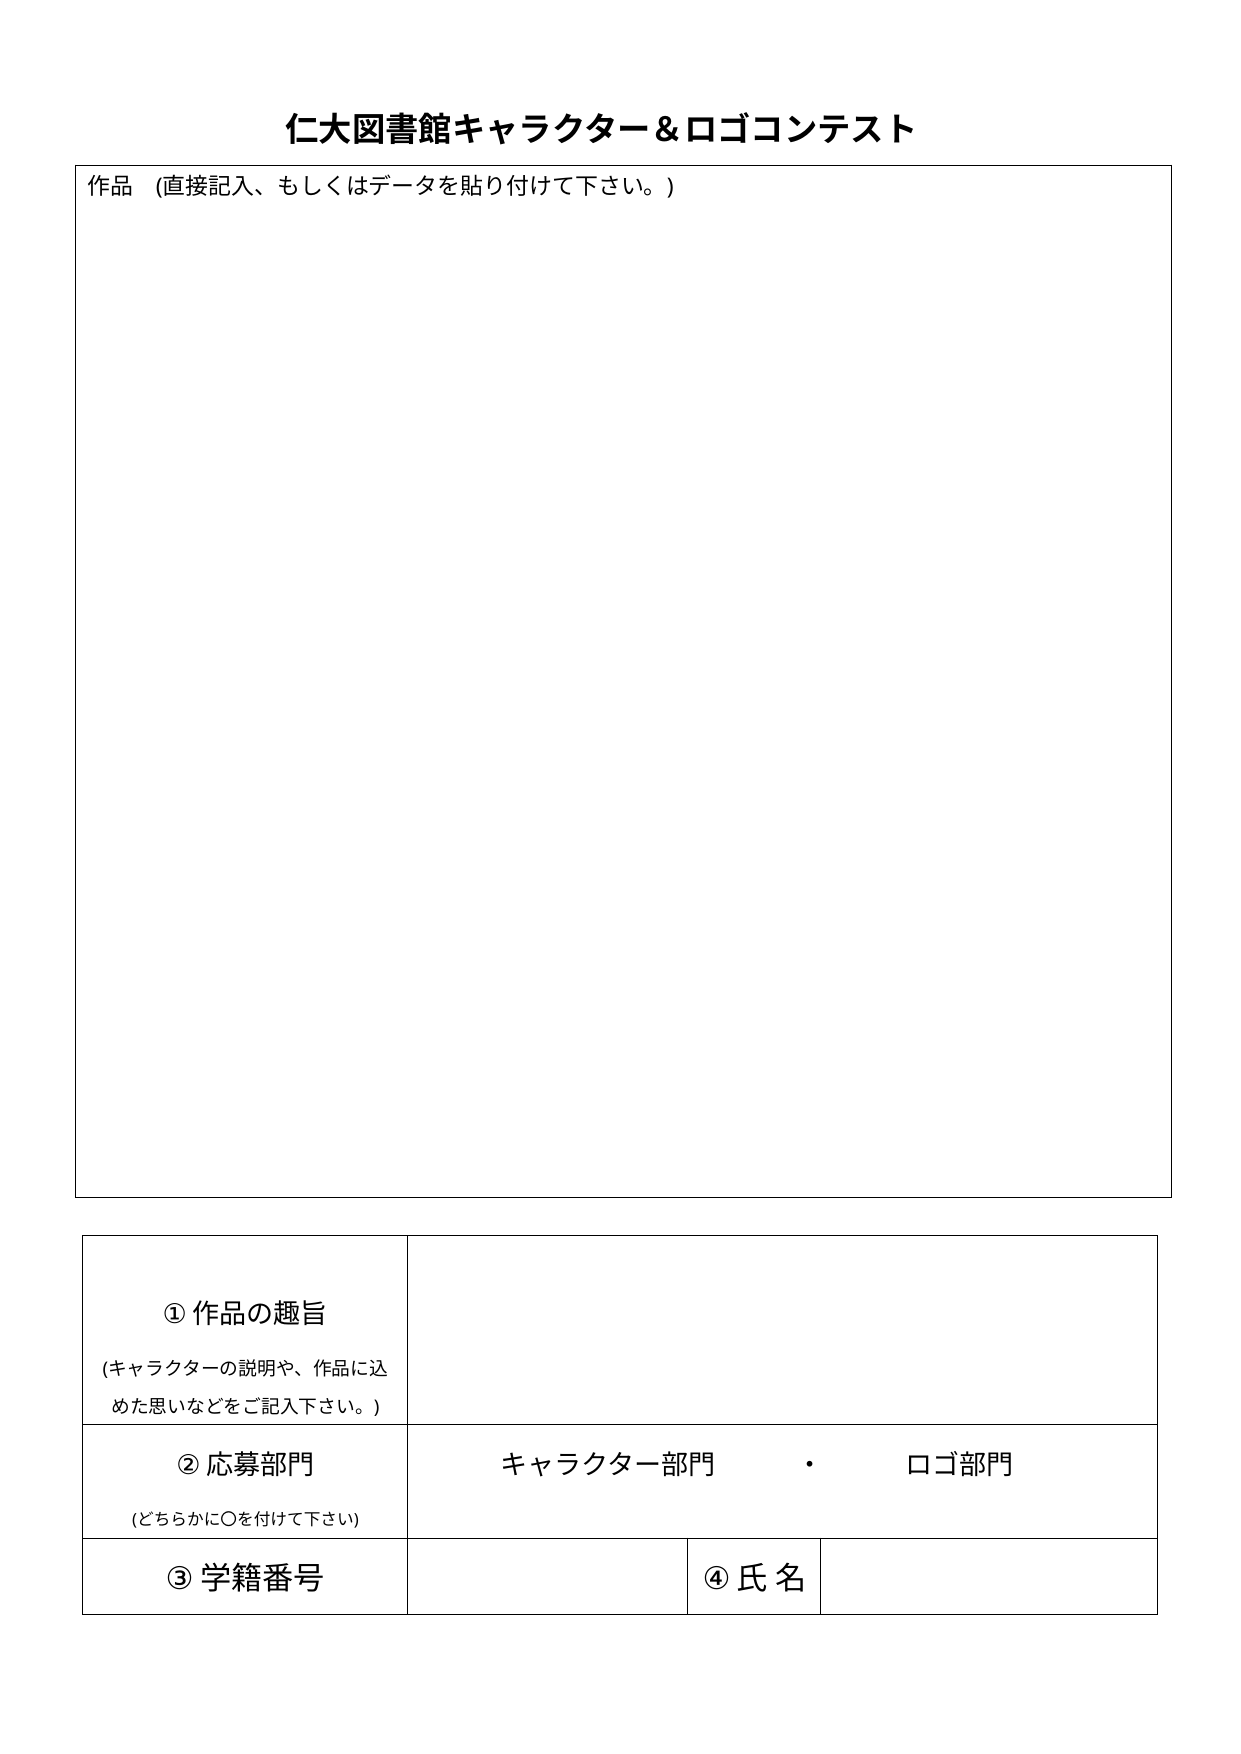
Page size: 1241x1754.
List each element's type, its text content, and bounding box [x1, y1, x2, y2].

table_cell ④氏 名 [688, 1539, 820, 1613]
table_cell ③学籍番号 [83, 1539, 407, 1613]
table_cell [408, 1539, 687, 1613]
table_cell キャラクター部門 ・ ロゴ部門 [408, 1425, 1157, 1537]
table_header [408, 1236, 1157, 1424]
table_cell ②応募部門 (どちらかに〇を付けて下さい) [83, 1425, 407, 1537]
text 仁大図書館キャラクター＆ロゴコンテスト [75, 89, 1128, 164]
table_header 作品 (直接記入、もしくはデータを貼り付けて下さい。) [76, 166, 1171, 1197]
table_header ①作品の趣旨 (キャラクターの説明や、作品に込めた思いなどをご記入下さい。) [83, 1236, 407, 1424]
table_cell [821, 1539, 1157, 1613]
